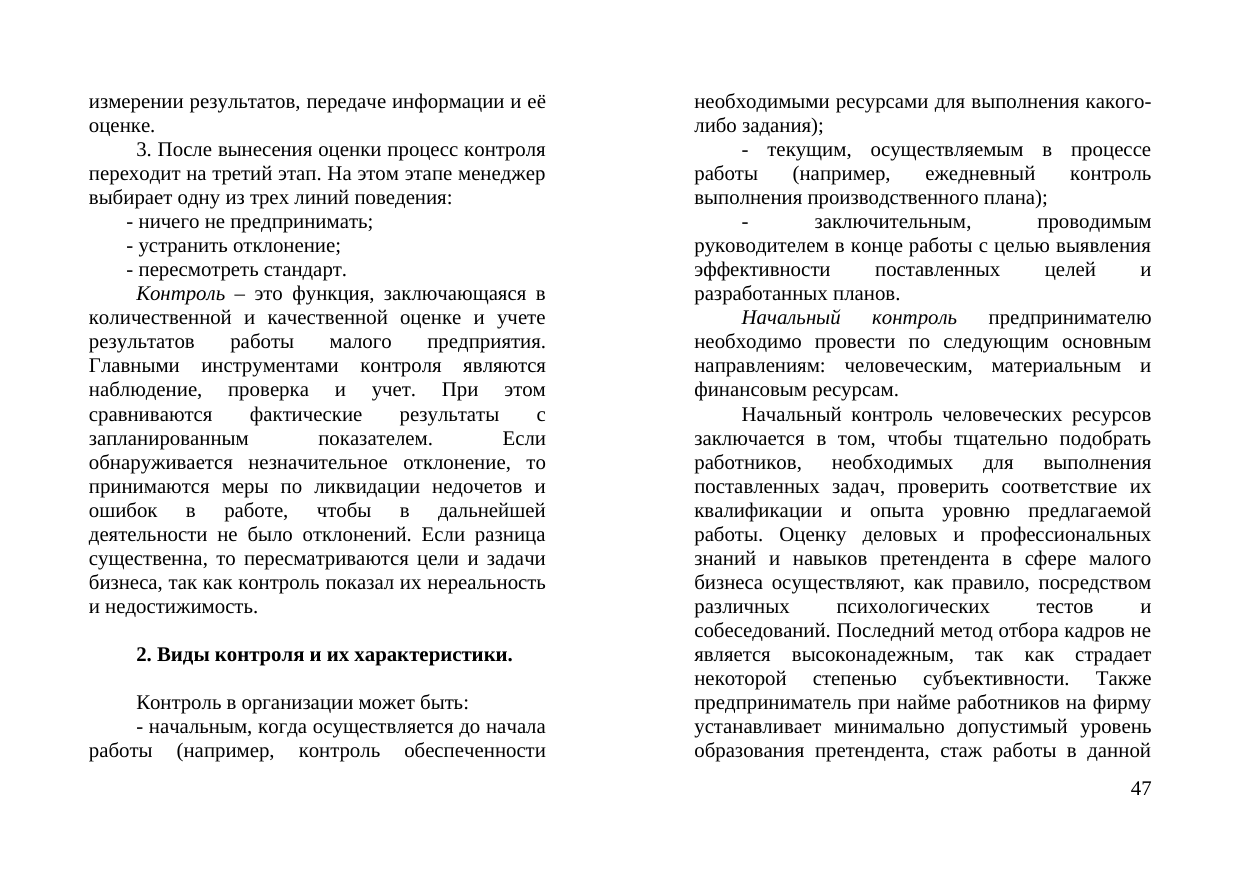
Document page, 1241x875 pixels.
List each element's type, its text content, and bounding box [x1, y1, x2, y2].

text Контроль – это функция, заключающаяся в количественной и качественной оценке и учете результатов работы малого предприятия. Главными инструментами контроля являются наблюдение, проверка и учет. При этом сравниваются фактические результаты с запланированным показателем. Если обнаруживается незначительное отклонение, то принимаются меры по ликвидации недочетов и ошибок в работе, чтобы в дальнейшей деятельности не было отклонений. Если разница существенна, то пересматриваются цели и задачи бизнеса, так как контроль показал их нереальность и недостижимость. [89, 281, 546, 618]
text Контроль в организации может быть: [89, 690, 546, 714]
text - начальным, когда осуществляется до начала работы (например, контроль обеспеченности необходимыми ресурсами для выполнения какого-либо задания); [694, 89, 1152, 137]
text - начальным, когда осуществляется до начала работы (например, контроль обеспеченности необходимыми ресурсами для выполнения какого-либо задания); [89, 714, 546, 762]
text 2. Виды контроля и их характеристики. [89, 642, 546, 666]
text 3. После вынесения оценки процесс контроля переходит на третий этап. На этом этапе менеджер выбирает одну из трех линий поведения: [89, 137, 546, 209]
text - устранить отклонение; [89, 233, 546, 257]
text - заключительным, проводимым руководителем в конце работы с целью выявления эффективности поставленных целей и разработанных планов. [694, 209, 1152, 305]
text - ничего не предпринимать; [89, 209, 546, 233]
text - текущим, осуществляемым в процессе работы (например, ежедневный контроль выполнения производственного плана); [694, 137, 1152, 209]
text - пересмотреть стандарт. [89, 257, 546, 281]
text Начальный контроль предпринимателю необходимо провести по следующим основным направлениям: человеческим, материальным и финансовым ресурсам. [694, 305, 1152, 401]
